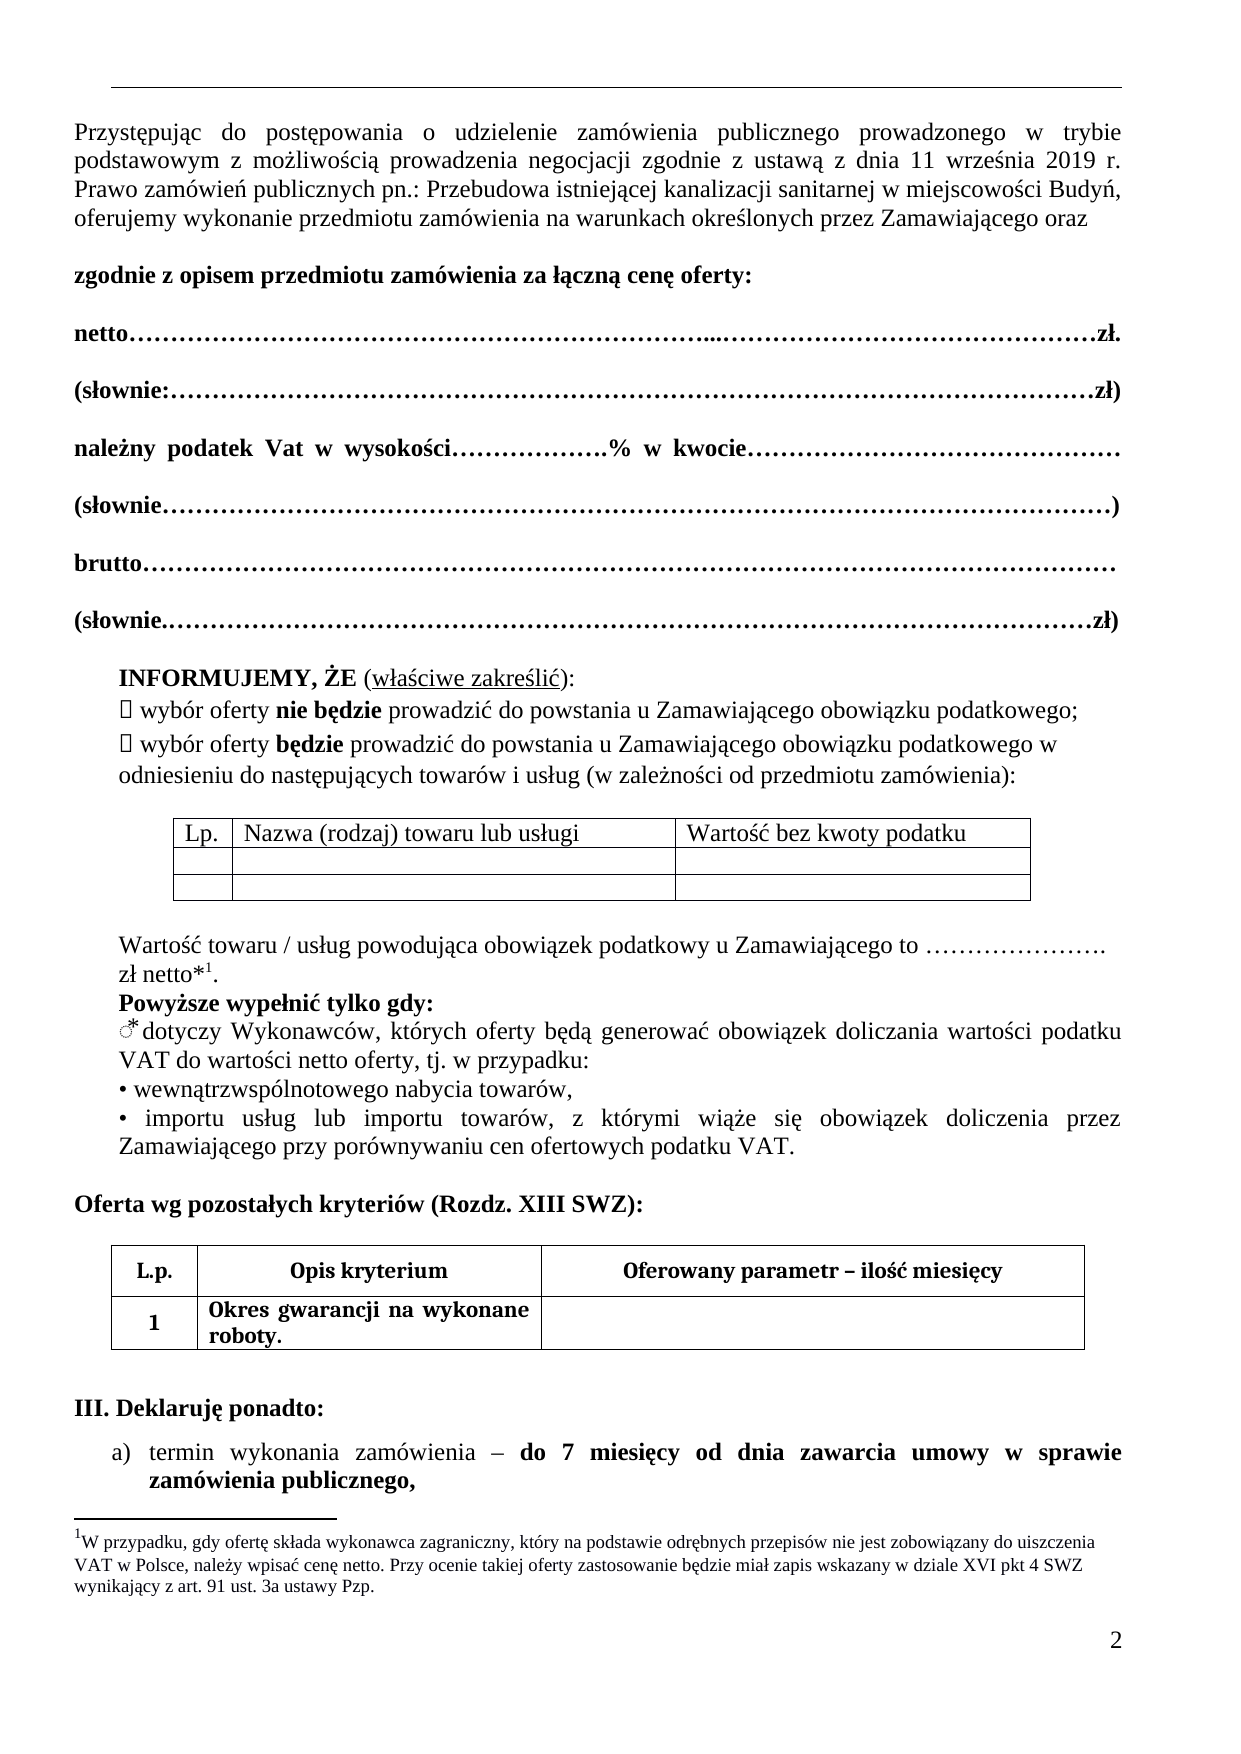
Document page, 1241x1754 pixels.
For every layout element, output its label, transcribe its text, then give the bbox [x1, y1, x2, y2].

table_header Opis kryterium [198, 1246, 541, 1296]
text Oferta wg pozostałych kryteriów (Rozdz. XIII SWZ): [74, 1189, 1122, 1218]
table_cell [233, 875, 675, 900]
text Przystępując do postępowania o udzielenie zamówienia publicznego prowadzonego w trybie podstawowym z możliwością prowadzenia negocjacji zgodnie z ustawą z dnia 11 września 2019 r. Prawo zamówień publicznych pn.: Przebudowa istniejącej kanalizacji sanitarnej w miejscowości Budyń, oferujemy wykonanie przedmiotu zamówienia na warunkach określonych przez Zamawiającego oraz [74, 117, 1122, 232]
text  wybór oferty będzie prowadzić do powstania u Zamawiającego obowiązku podatkowego w odniesieniu do następujących towarów i usług (w zależności od przedmiotu zamówienia): [118, 726, 1122, 789]
table_cell [174, 848, 232, 874]
table_header Lp. [174, 819, 232, 847]
text brutto………………………………………………………………………………………………………(słownie.…………………………………………………………………………………………………zł) [74, 548, 1122, 634]
table_header Oferowany parametr – ilość miesięcy [542, 1246, 1084, 1296]
table_cell [676, 848, 1030, 874]
text Wartość towaru / usług powodująca obowiązek podatkowy u Zamawiającego to …………………. zł netto*. [118, 930, 1122, 988]
list termin wykonania zamówienia – do 7 miesięcy od dnia zawarcia umowy w sprawie zamówienia publicznego, [111, 1437, 1122, 1494]
text • wewnątrzwspólnotowego nabycia towarów, [118, 1074, 1122, 1103]
table_cell [174, 875, 232, 900]
text zgodnie z opisem przedmiotu zamówienia za łączną cenę oferty: [74, 261, 1122, 289]
table_cell Okres gwarancji na wykonane roboty. [198, 1297, 541, 1349]
text należny podatek Vat w wysokości……………….% w kwocie……………………………………… (słownie……………………………………………………………………………………………………) [74, 433, 1122, 519]
table_cell 1 [112, 1297, 197, 1349]
text • importu usług lub importu towarów, z którymi wiąże się obowiązek doliczenia przez Zamawiającego przy porównywaniu cen ofertowych podatku VAT. [118, 1103, 1122, 1160]
table_cell [233, 848, 675, 874]
table_header L.p. [112, 1246, 197, 1296]
text III. Deklaruję ponadto: [74, 1393, 1122, 1422]
text Powyższe wypełnić tylko gdy: [118, 988, 1122, 1016]
text ⃰ dotyczy Wykonawców, których oferty będą generować obowiązek doliczania wartości podatku VAT do wartości netto oferty, tj. w przypadku: [118, 1016, 1122, 1074]
table_cell [676, 875, 1030, 900]
table_header Nazwa (rodzaj) towaru lub usługi [233, 819, 675, 847]
text  wybór oferty nie będzie prowadzić do powstania u Zamawiającego obowiązku podatkowego; [118, 692, 1122, 726]
text netto……………………………………………………………...………………………………………zł. (słownie:…………………………………………………………………………………………………zł) [74, 318, 1122, 404]
table_cell [542, 1297, 1084, 1349]
table_header Wartość bez kwoty podatku [676, 819, 1030, 847]
text INFORMUJEMY, ŻE (właściwe zakreślić): [118, 663, 1122, 692]
